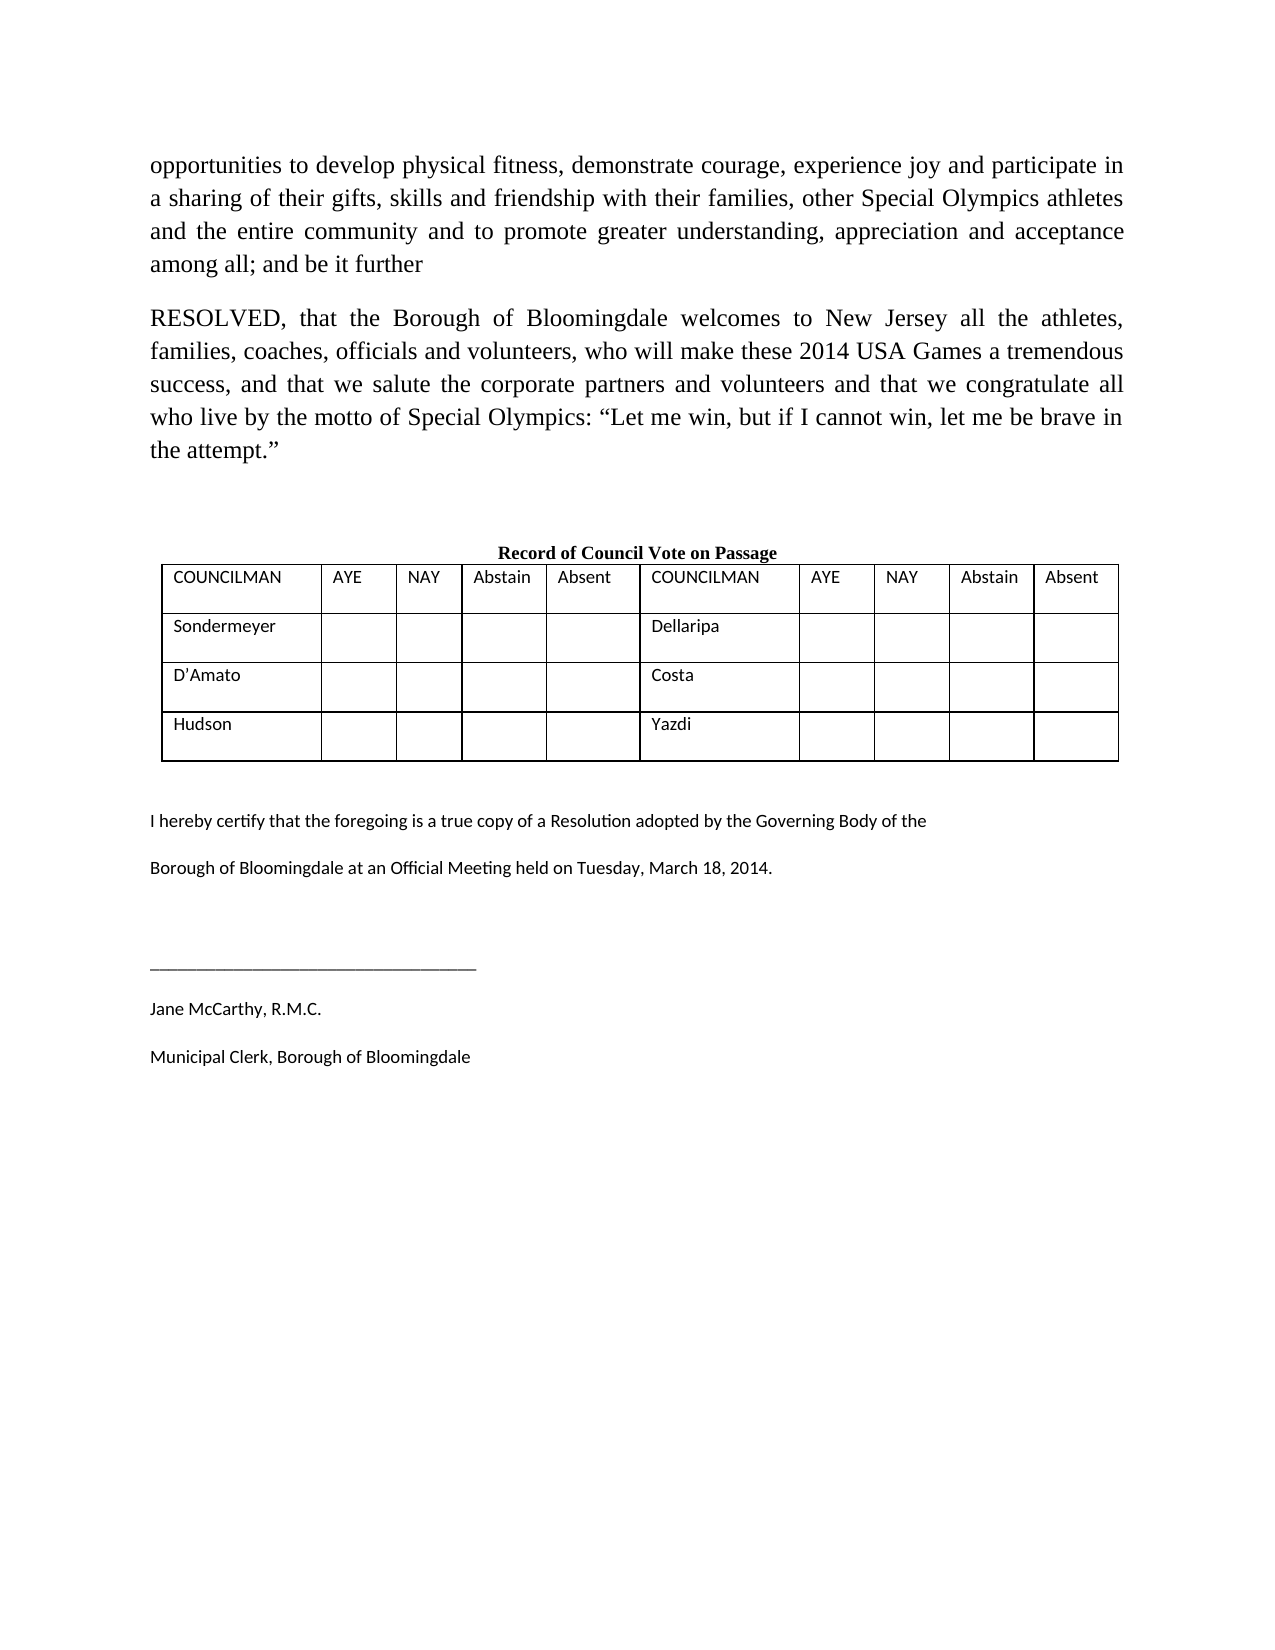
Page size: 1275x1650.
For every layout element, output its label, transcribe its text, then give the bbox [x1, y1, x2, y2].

table_cell Yazdi [641, 713, 799, 760]
table_header nay [875, 565, 949, 613]
table_cell [875, 614, 949, 662]
text Municipal Clerk, Borough of Bloomingdale [150, 1045, 1125, 1068]
table_cell [875, 713, 949, 760]
table_cell [1035, 713, 1118, 760]
table_cell Sondermeyer [163, 614, 321, 662]
table_header aye [800, 565, 874, 613]
table_cell D’Amato [163, 663, 321, 711]
table_cell Hudson [163, 713, 321, 760]
table_cell [322, 713, 396, 760]
table_cell [463, 614, 546, 662]
text ___________________________________ [150, 950, 1125, 973]
table_header Absent [1035, 565, 1118, 613]
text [150, 150, 1125, 278]
table_cell [800, 663, 874, 711]
table_cell [950, 614, 1033, 662]
table_header Councilman [163, 565, 321, 613]
table_header Councilman [641, 565, 799, 613]
table_header Abstain [463, 565, 546, 613]
table_cell [800, 614, 874, 662]
table_header Abstain [950, 565, 1033, 613]
table_cell [547, 713, 639, 760]
subtitle Record of Council Vote on Passage [150, 542, 1125, 563]
table_cell [875, 663, 949, 711]
table_header Absent [547, 565, 639, 613]
text Jane McCarthy, R.M.C. [150, 998, 1125, 1021]
table_cell Dellaripa [641, 614, 799, 662]
table_cell [397, 713, 461, 760]
table_cell Costa [641, 663, 799, 711]
table_cell [397, 663, 461, 711]
table_cell [463, 663, 546, 711]
table_header nay [397, 565, 461, 613]
table_cell [950, 713, 1033, 760]
table_cell [397, 614, 461, 662]
table_cell [800, 713, 874, 760]
table_header aye [322, 565, 396, 613]
table_cell [1035, 614, 1118, 662]
text RESOLVED, that the Borough of Bloomingdale welcomes to New Jersey all the athletes, families, coaches, officials and volunteers, who will make these 2014 USA Games a tremendous success, and that we salute the corporate partners and volunteers and that we congratulate all who live by the motto of Special Olympics: “Let me win, but if I cannot win, let me be brave in the attempt.” [150, 303, 1125, 464]
table_cell [950, 663, 1033, 711]
table_cell [322, 614, 396, 662]
text Borough of Bloomingdale at an Official Meeting held on Tuesday, March 18, 2014. [150, 856, 1125, 879]
table_cell [547, 663, 639, 711]
table_cell [322, 663, 396, 711]
table_cell [547, 614, 639, 662]
table_cell [1035, 663, 1118, 711]
table_cell [463, 713, 546, 760]
text I hereby certify that the foregoing is a true copy of a Resolution adopted by the Governing Body of the [150, 809, 1125, 832]
